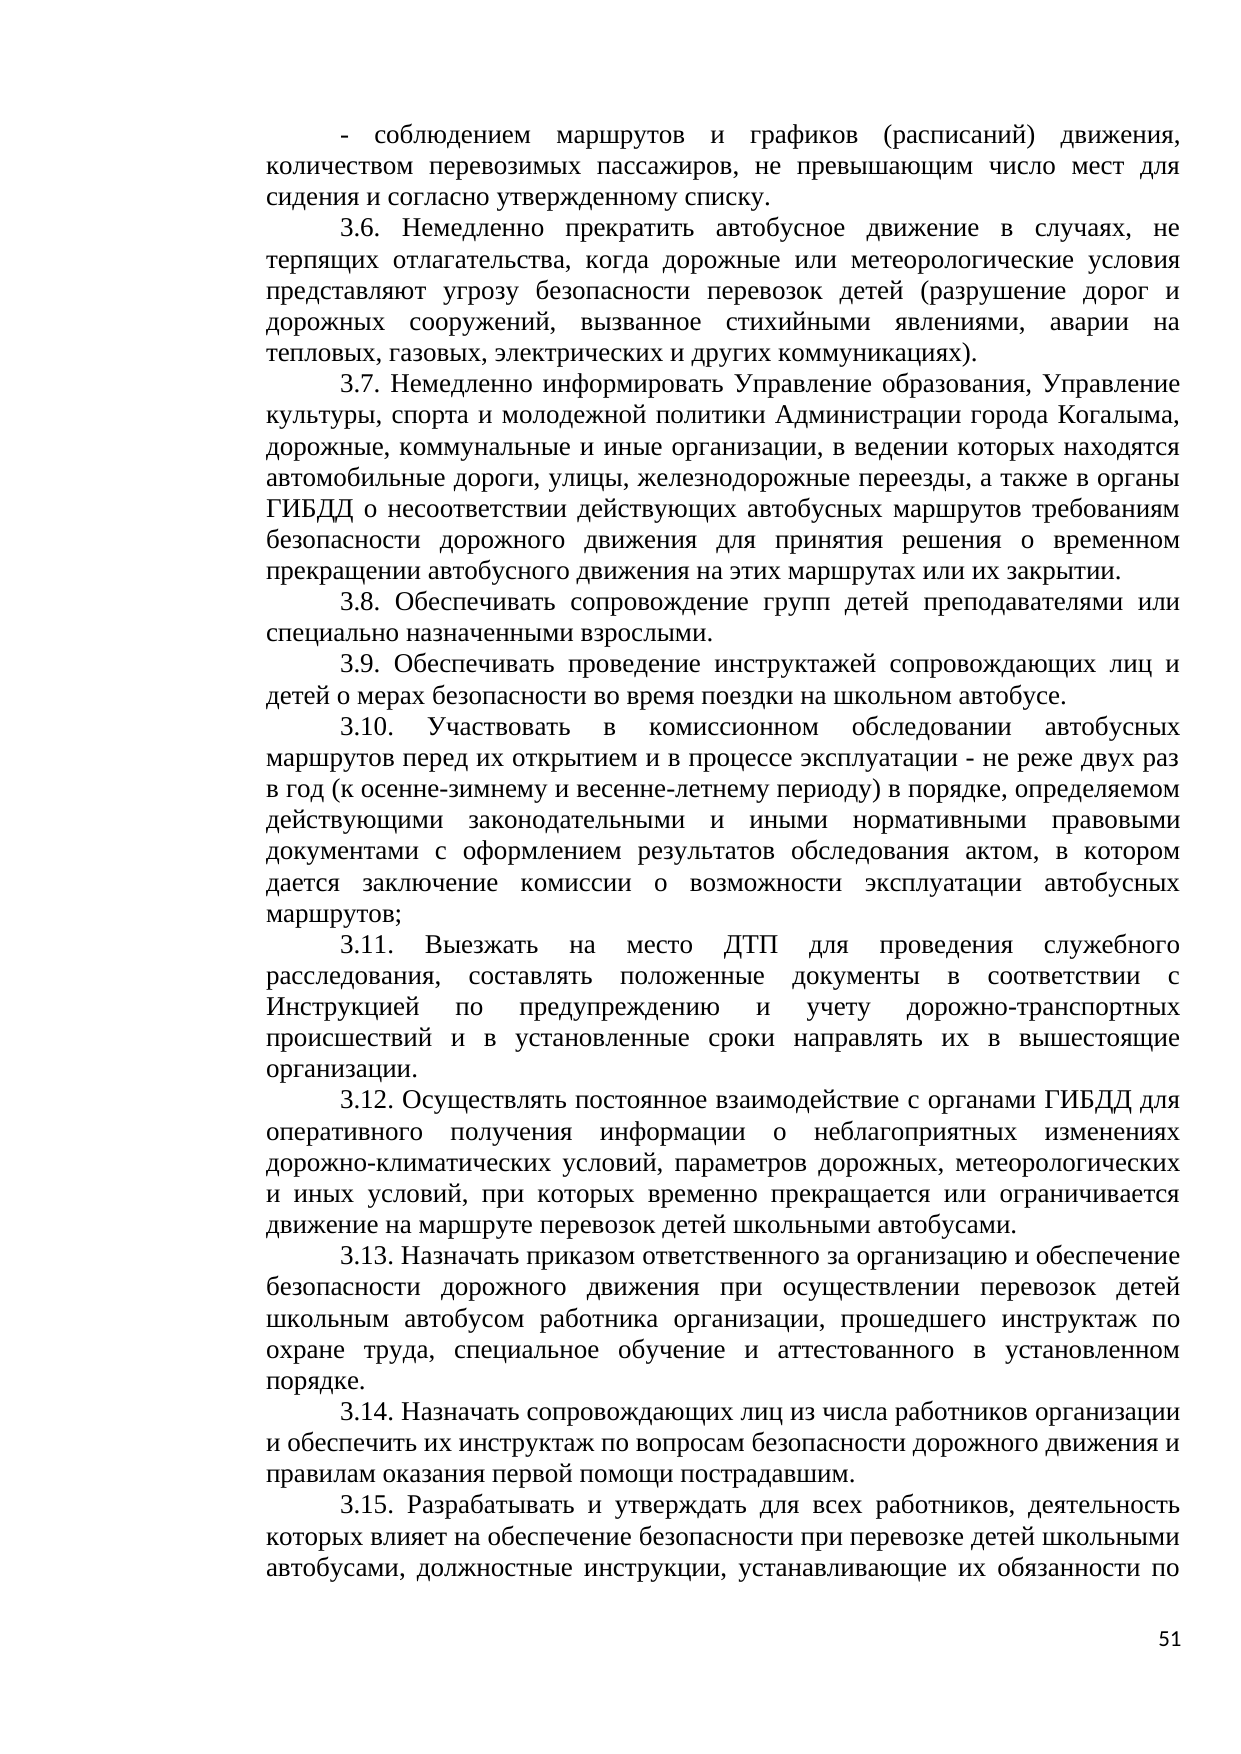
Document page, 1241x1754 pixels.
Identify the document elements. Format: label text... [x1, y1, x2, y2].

text - соблюдением маршрутов и графиков (расписаний) движения, количеством перевозимых пассажиров, не превышающим число мест для сидения и согласно утвержденному списку. [266, 118, 1181, 212]
text 3.14. Назначать сопровождающих лиц из числа работников организации и обеспечить их инструктаж по вопросам безопасности дорожного движения и правилам оказания первой помощи пострадавшим. [266, 1395, 1181, 1488]
text 3.12. Осуществлять постоянное взаимодействие с органами ГИБДД для оперативного получения информации о неблагоприятных изменениях дорожно-климатических условий, параметров дорожных, метеорологических и иных условий, при которых временно прекращается или ограничивается движение на маршруте перевозок детей школьными автобусами. [266, 1084, 1181, 1239]
text 3.9. Обеспечивать проведение инструктажей сопровождающих лиц и детей о мерах безопасности во время поездки на школьном автобусе. [266, 648, 1181, 710]
text 3.6. Немедленно прекратить автобусное движение в случаях, не терпящих отлагательства, когда дорожные или метеорологические условия представляют угрозу безопасности перевозок детей (разрушение дорог и дорожных сооружений, вызванное стихийными явлениями, аварии на тепловых, газовых, электрических и других коммуникациях). [266, 212, 1181, 367]
text 3.10. Участвовать в комиссионном обследовании автобусных маршрутов перед их открытием и в процессе эксплуатации - не реже двух раз в год (к осенне-зимнему и весенне-летнему периоду) в порядке, определяемом действующими законодательными и иными нормативными правовыми документами с оформлением результатов обследования актом, в котором дается заключение комиссии о возможности эксплуатации автобусных маршрутов; [266, 710, 1181, 928]
text 3.7. Немедленно информировать Управление образования, Управление культуры, спорта и молодежной политики Администрации города Когалыма, дорожные, коммунальные и иные организации, в ведении которых находятся автомобильные дороги, улицы, железнодорожные переезды, а также в органы ГИБДД о несоответствии действующих автобусных маршрутов требованиям безопасности дорожного движения для принятия решения о временном прекращении автобусного движения на этих маршрутах или их закрытии. [266, 367, 1181, 585]
text 3.11. Выезжать на место ДТП для проведения служебного расследования, составлять положенные документы в соответствии с Инструкцией по предупреждению и учету дорожно-транспортных происшествий и в установленные сроки направлять их в вышестоящие организации. [266, 928, 1181, 1084]
text 3.13. Назначать приказом ответственного за организацию и обеспечение безопасности дорожного движения при осуществлении перевозок детей школьным автобусом работника организации, прошедшего инструктаж по охране труда, специальное обучение и аттестованного в установленном порядке. [266, 1239, 1181, 1395]
text 3.8. Обеспечивать сопровождение групп детей преподавателями или специально назначенными взрослыми. [266, 585, 1181, 648]
